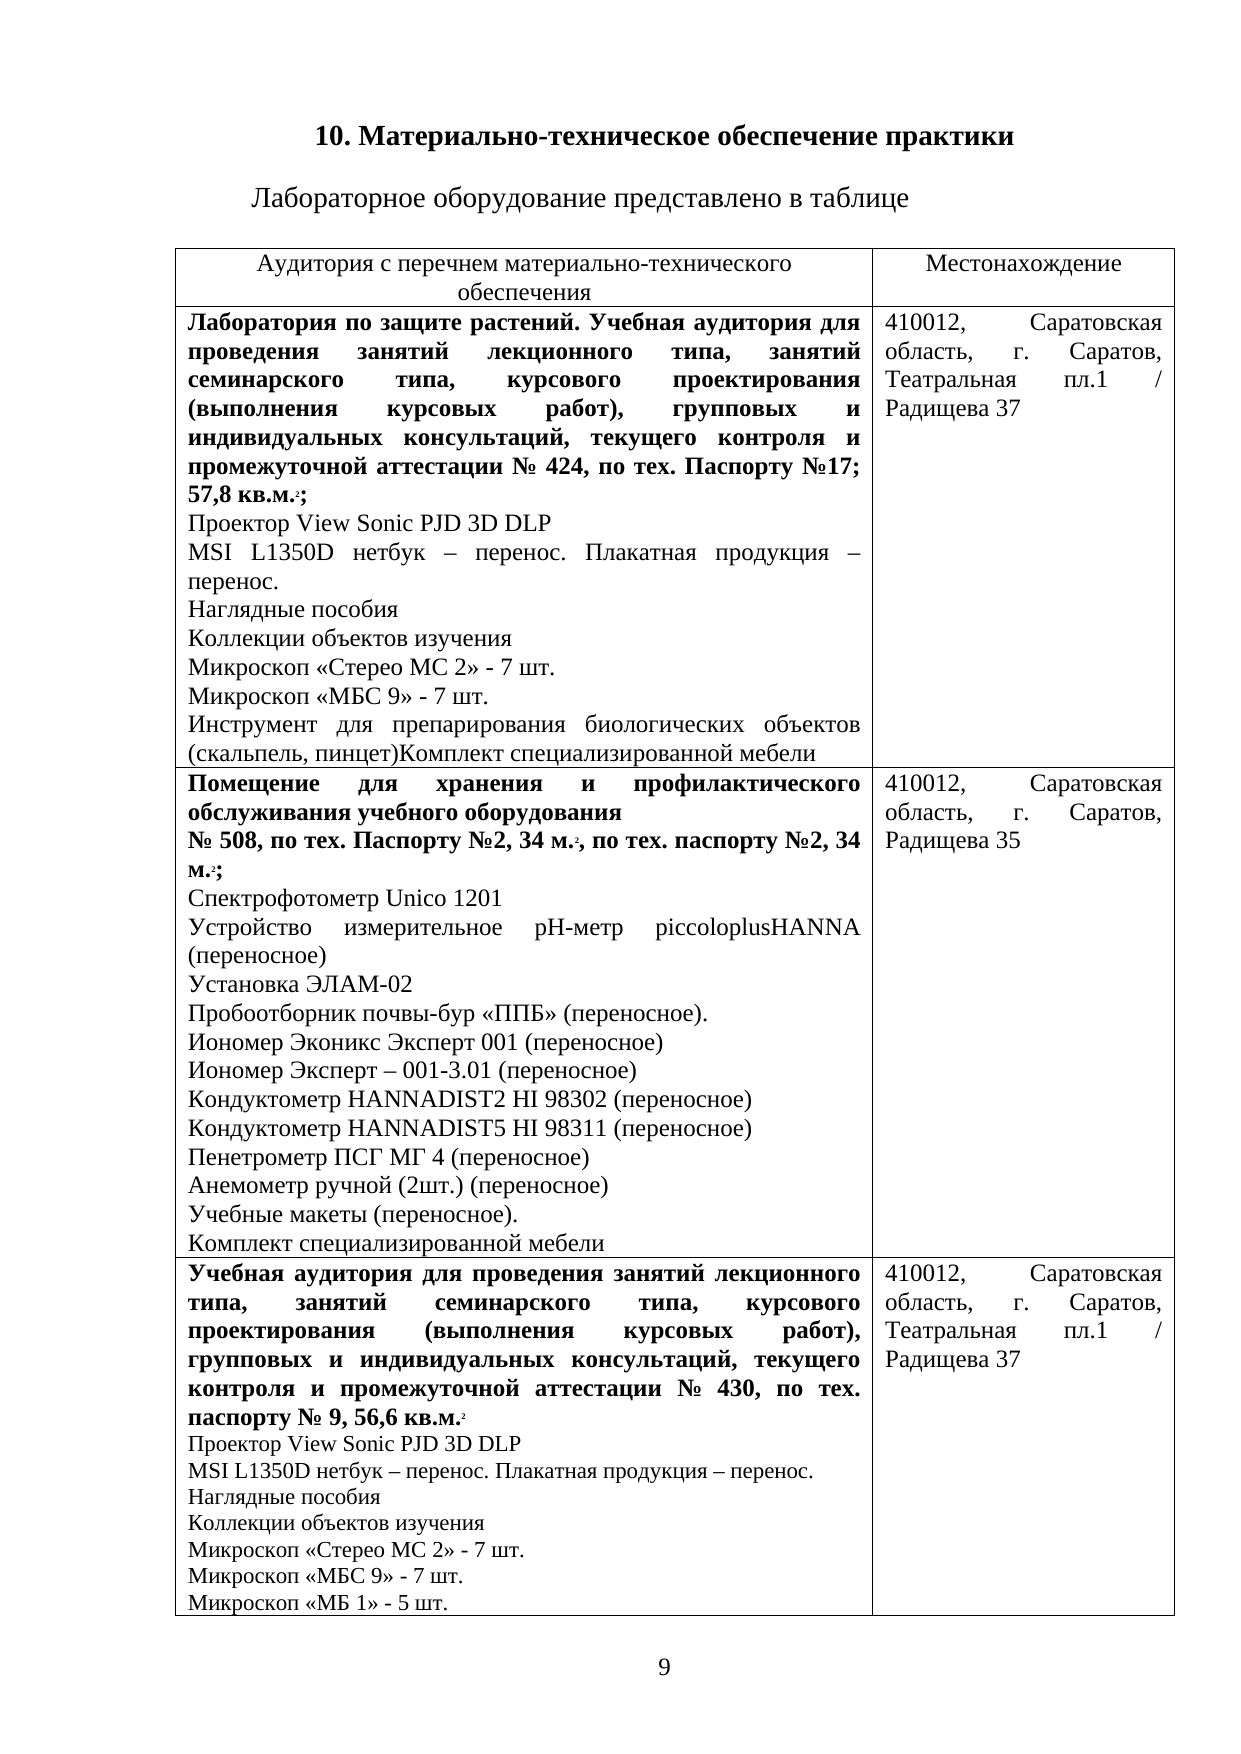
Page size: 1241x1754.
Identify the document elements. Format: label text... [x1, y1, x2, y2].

table_cell Лаборатория по защите растений. Учебная аудитория для проведения занятий лекционного типа, занятий семинарского типа, курсового проектирования (выполнения курсовых работ), групповых и индивидуальных консультаций, текущего контроля и промежуточной аттестации № 424, по тех. Паспорту №17; 57,8 кв.м.2; Проектор View Sonic PJD 3D DLP MSI L1350D нетбук – перенос. Плакатная продукция – перенос. Наглядные пособия Коллекции объектов изучения Микроскоп «Стерео МС 2» - 7 шт. Микроскоп «МБС 9» - 7 шт. Инструмент для препарирования биологических объектов (скальпель, пинцет)Комплект специализированной мебели [176, 307, 872, 767]
table_cell 410012, Саратовская область, г. Саратов, Радищева 35 [873, 768, 1174, 1257]
table_cell Помещение для хранения и профилактического обслуживания учебного оборудования № 508, по тех. Паспорту №2, .2, по тех. паспорту №2, .2; Спектрофотометр Unico 1201 Устройство измерительное рН-метр piccoloplusHANNA (переносное) Установка ЭЛАМ-02 Пробоотборник почвы-бур «ППБ» (переносное). Иономер Эконикс Эксперт 001 (переносное) Иономер Эксперт – 001-3.01 (переносное) Кондуктометр HANNADIST2 HI 98302 (переносное) Кондуктометр HANNADIST5 HI 98311 (переносное) Пенетрометр ПСГ МГ 4 (переносное) Анемометр ручной (2шт.) (переносное) Учебные макеты (переносное). Комплект специализированной мебели [176, 768, 872, 1257]
text 10. Материально-техническое обеспечение практики [177, 118, 1152, 152]
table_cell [873, 1258, 1174, 1615]
table_cell 410012, Саратовская область, г. Саратов, Театральная пл.1 / Радищева 37 [873, 307, 1174, 767]
table_header Аудитория с перечнем материально-технического обеспечения [176, 249, 872, 306]
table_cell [176, 1258, 872, 1615]
table_header Местонахождение [873, 249, 1174, 306]
text Лабораторное оборудование представлено в таблице [177, 180, 1152, 214]
